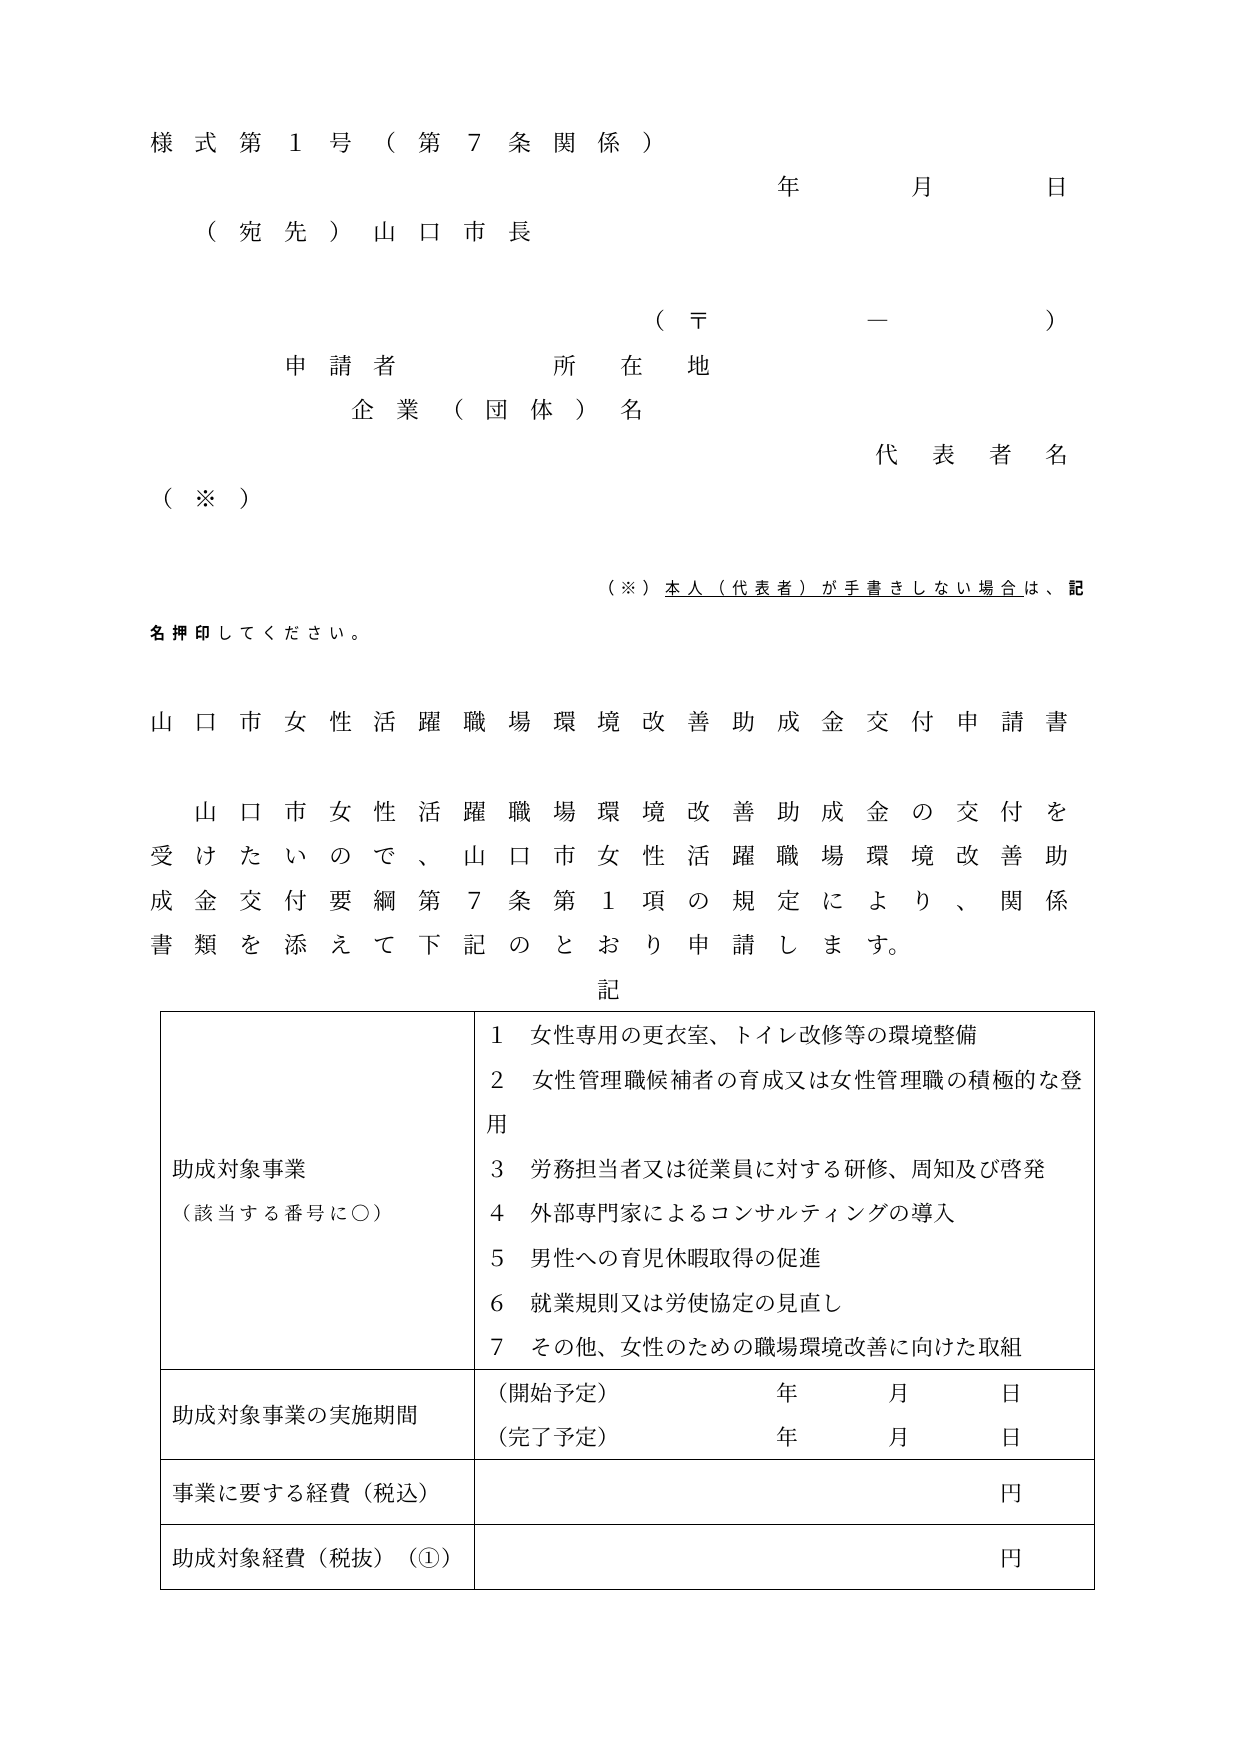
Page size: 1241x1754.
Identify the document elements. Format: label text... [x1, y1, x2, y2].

text 記 [150, 966, 1090, 1011]
table_cell 円 [475, 1525, 1094, 1589]
table_cell （開始予定） 年 月 日 （完了予定） 年 月 日 [475, 1370, 1094, 1459]
text 年 月 日 [150, 164, 1090, 208]
text 山口市女性活躍職場環境改善助成金交付申請書 [150, 699, 1090, 743]
table_cell 事業に要する経費（税込） [161, 1460, 474, 1524]
table_cell 助成対象経費（税抜）（①） [161, 1525, 474, 1589]
text 代表者名 （※） [150, 431, 1090, 520]
text （〒 ― ） [150, 297, 1090, 342]
text 山口市女性活躍職場環境改善助成金の交付を受けたいので、山口市女性活躍職場環境改善助成金交付要綱第７条第１項の規定により、関係書類を添えて下記のとおり申請します。 [150, 788, 1090, 966]
table_header 助成対象事業 （該当する番号に○） [161, 1012, 474, 1368]
table_header １ 女性専用の更衣室、トイレ改修等の環境整備 ２ 女性管理職候補者の育成又は女性管理職の積極的な登用 ３ 労務担当者又は従業員に対する研修、周知及び啓発 ４ 外部専門家によるコンサルティングの導入 ５ 男性への育児休暇取得の促進 ６ 就業規則又は労使協定の見直し ７ その他、女性のための職場環境改善に向けた取組 [475, 1012, 1094, 1368]
text （宛先）山口市長 [150, 208, 1090, 253]
text 申請者 所 在 地 [150, 342, 1090, 387]
table_cell 円 [475, 1460, 1094, 1524]
text （※）本人（代表者）が手書きしない場合は、記名押印してください。 [150, 565, 1091, 654]
text 企業（団体）名 [150, 387, 1090, 431]
text 様式第１号（第７条関係） [150, 119, 1090, 164]
table_cell 助成対象事業の実施期間 [161, 1370, 474, 1459]
